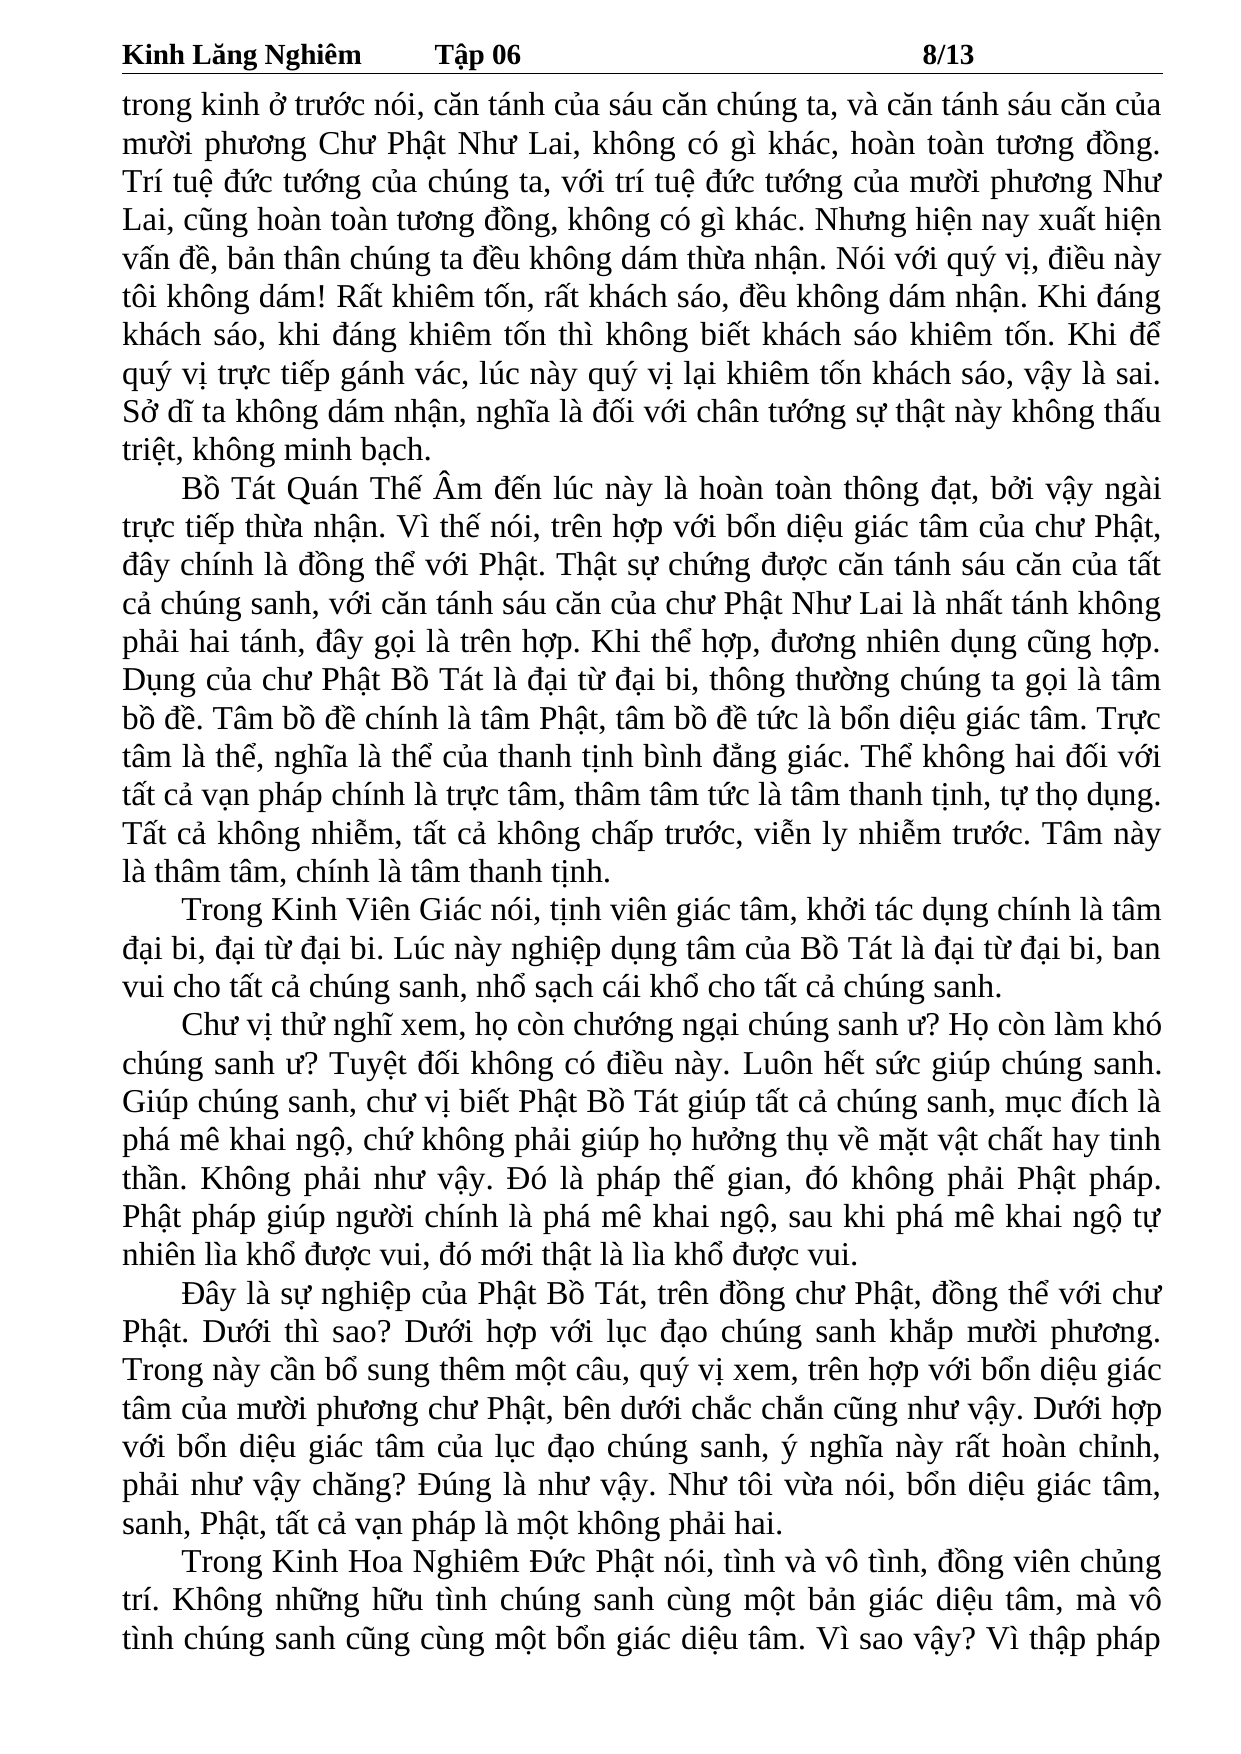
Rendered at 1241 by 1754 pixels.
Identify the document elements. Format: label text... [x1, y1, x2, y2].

text Đây là sự nghiệp của Phật Bồ Tát, trên đồng chư Phật, đồng thể với chư Phật. Dưới thì sao? Dưới hợp với lục đạo chúng sanh khắp mười phương. Trong này cần bổ sung thêm một câu, quý vị xem, trên hợp với bổn diệu giác tâm của mười phương chư Phật, bên dưới chắc chắn cũng như vậy. Dưới hợp với bổn diệu giác tâm của lục đạo chúng sanh, ý nghĩa này rất hoàn chỉnh, phải như vậy chăng? Đúng là như vậy. Như tôi vừa nói, bổn diệu giác tâm, sanh, Phật, tất cả vạn pháp là một không phải hai. [122, 1273, 1163, 1541]
text Trong Kinh Viên Giác nói, tịnh viên giác tâm, khởi tác dụng chính là tâm đại bi, đại từ đại bi. Lúc này nghiệp dụng tâm của Bồ Tát là đại từ đại bi, ban vui cho tất cả chúng sanh, nhổ sạch cái khổ cho tất cả chúng sanh. [122, 890, 1163, 1005]
text Bồ Tát Quán Thế Âm đến lúc này là hoàn toàn thông đạt, bởi vậy ngài trực tiếp thừa nhận. Vì thế nói, trên hợp với bổn diệu giác tâm của chư Phật, đây chính là đồng thể với Phật. Thật sự chứng được căn tánh sáu căn của tất cả chúng sanh, với căn tánh sáu căn của chư Phật Như Lai là nhất tánh không phải hai tánh, đây gọi là trên hợp. Khi thể hợp, đương nhiên dụng cũng hợp. Dụng của chư Phật Bồ Tát là đại từ đại bi, thông thường chúng ta gọi là tâm bồ đề. Tâm bồ đề chính là tâm Phật, tâm bồ đề tức là bổn diệu giác tâm. Trực tâm là thể, nghĩa là thể của thanh tịnh bình đẳng giác. Thể không hai đối với tất cả vạn pháp chính là trực tâm, thâm tâm tức là tâm thanh tịnh, tự thọ dụng. Tất cả không nhiễm, tất cả không chấp trước, viễn ly nhiễm trước. Tâm này là thâm tâm, chính là tâm thanh tịnh. [122, 468, 1163, 890]
text Chư vị thử nghĩ xem, họ còn chướng ngại chúng sanh ư? Họ còn làm khó chúng sanh ư? Tuyệt đối không có điều này. Luôn hết sức giúp chúng sanh. Giúp chúng sanh, chư vị biết Phật Bồ Tát giúp tất cả chúng sanh, mục đích là phá mê khai ngộ, chứ không phải giúp họ hưởng thụ về mặt vật chất hay tinh thần. Không phải như vậy. Đó là pháp thế gian, đó không phải Phật pháp. Phật pháp giúp người chính là phá mê khai ngộ, sau khi phá mê khai ngộ tự nhiên lìa khổ được vui, đó mới thật là lìa khổ được vui. [122, 1005, 1163, 1273]
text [122, 1541, 1163, 1656]
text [122, 85, 1163, 468]
